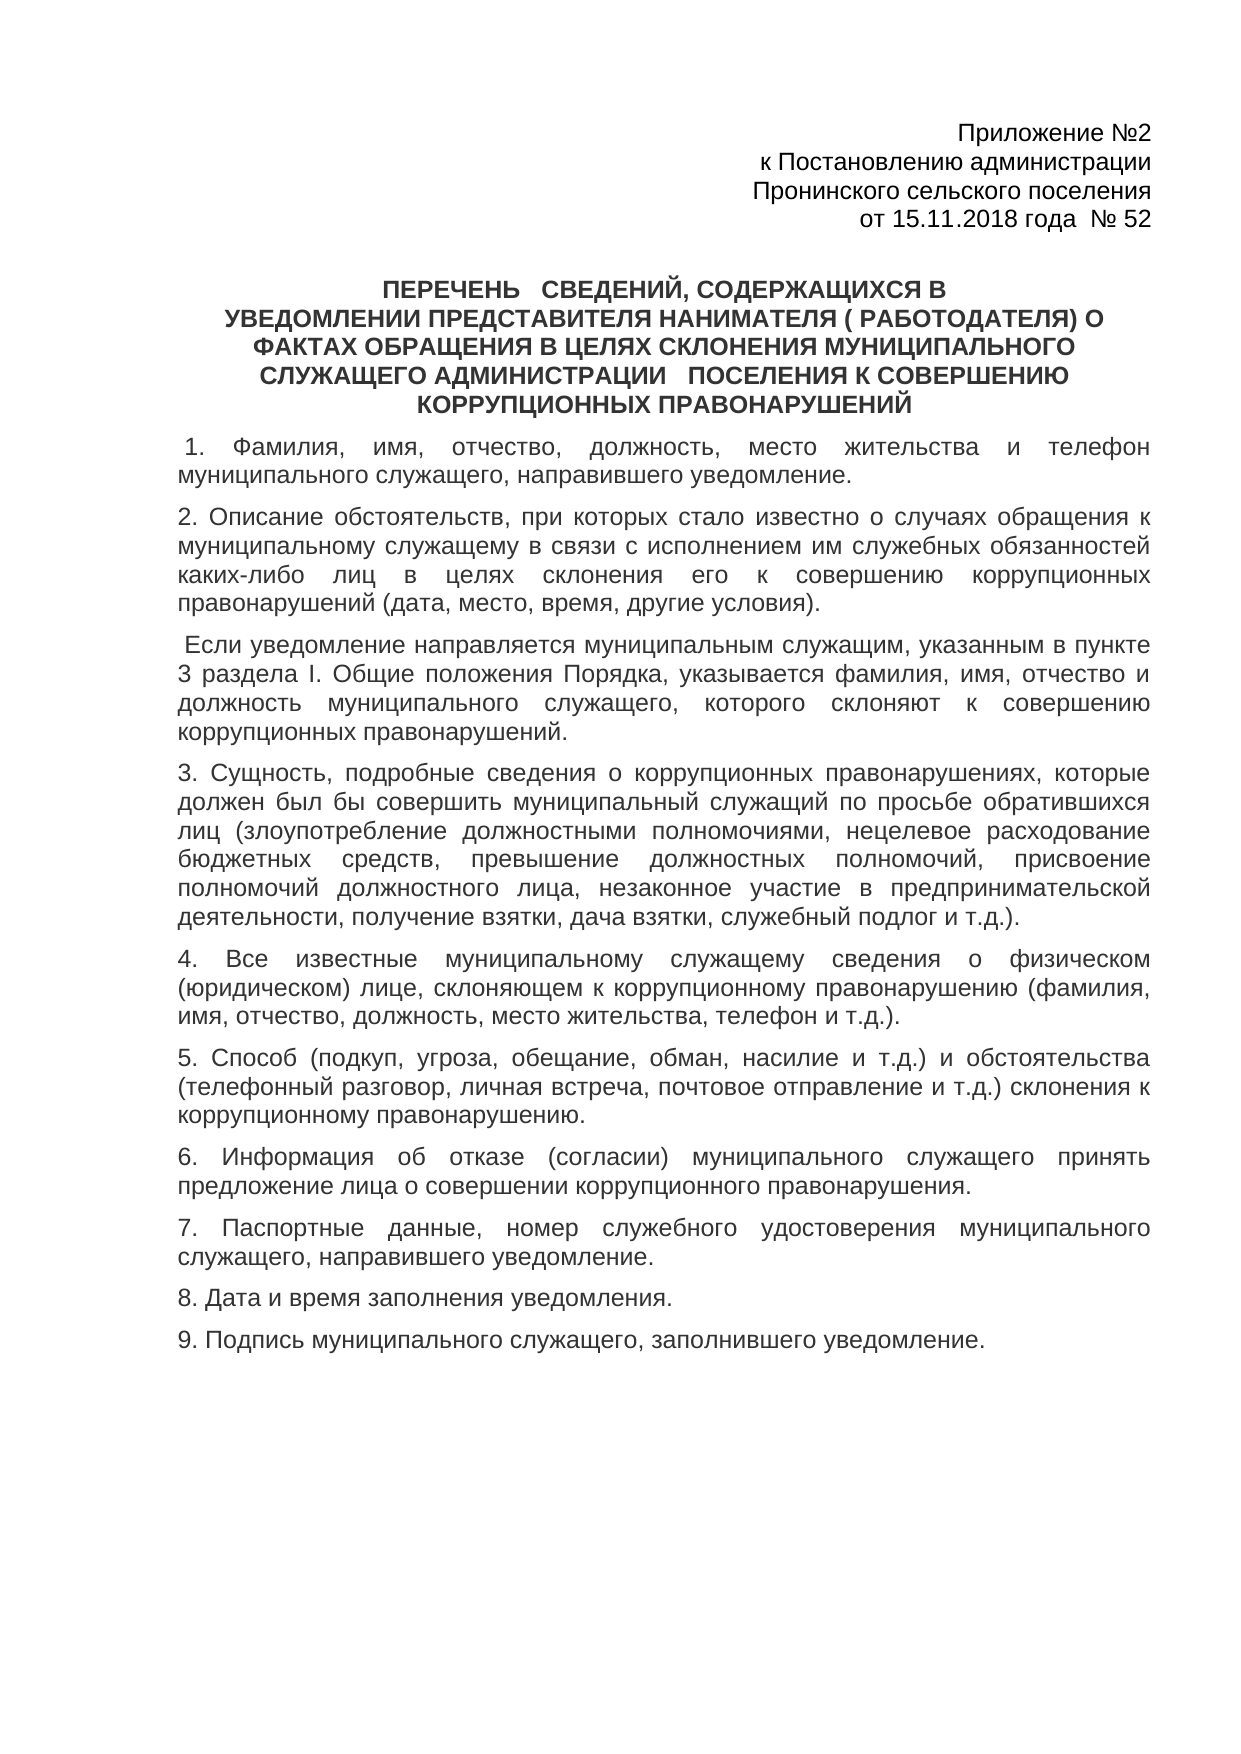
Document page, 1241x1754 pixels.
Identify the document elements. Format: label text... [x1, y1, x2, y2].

text к Постановлению администрации [177, 147, 1152, 176]
text 7. Паспортные данные, номер служебного удостоверения муниципального служащего, направившего уведомление. [177, 1213, 1152, 1270]
text Приложение №2 [177, 118, 1152, 147]
text Если уведомление направляется муниципальным служащим, указанным в пункте 3 раздела I. Общие положения Порядка, указывается фамилия, имя, отчество и должность муниципального служащего, которого склоняют к совершению коррупционных правонарушений. [177, 630, 1152, 745]
text 9. Подпись муниципального служащего, заполнившего уведомление. [177, 1325, 1152, 1354]
text 2. Описание обстоятельств, при которых стало известно о случаях обращения к муниципальному служащему в связи с исполнением им служебных обязанностей каких-либо лиц в целях склонения его к совершению коррупционных правонарушений (дата, место, время, другие условия). [177, 502, 1152, 617]
text 6. Информация об отказе (согласии) муниципального служащего принять предложение лица о совершении коррупционного правонарушения. [177, 1142, 1152, 1200]
text 5. Способ (подкуп, угроза, обещание, обман, насилие и т.д.) и обстоятельства (телефонный разговор, личная встреча, почтовое отправление и т.д.) склонения к коррупционному правонарушению. [177, 1043, 1152, 1129]
text 4. Все известные муниципальному служащему сведения о физическом (юридическом) лице, склоняющем к коррупционному правонарушению (фамилия, имя, отчество, должность, место жительства, телефон и т.д.). [177, 944, 1152, 1030]
text 3. Сущность, подробные сведения о коррупционных правонарушениях, которые должен был бы совершить муниципальный служащий по просьбе обратившихся лиц (злоупотребление должностными полномочиями, нецелевое расходование бюджетных средств, превышение должностных полномочий, присвоение полномочий должностного лица, незаконное участие в предпринимательской деятельности, получение взятки, дача взятки, служебный подлог и т.д.). [177, 758, 1152, 931]
text Пронинского сельского поселения [177, 176, 1152, 204]
text от 15.11.2018 года № 52 [177, 204, 1152, 233]
text ПЕРЕЧЕНЬ СВЕДЕНИЙ, СОДЕРЖАЩИХСЯ В УВЕДОМЛЕНИИ ПРЕДСТАВИТЕЛЯ НАНИМАТЕЛЯ ( РАБОТОДАТЕЛЯ) О ФАКТАХ ОБРАЩЕНИЯ В ЦЕЛЯХ СКЛОНЕНИЯ МУНИЦИПАЛЬНОГО СЛУЖАЩЕГО АДМИНИСТРАЦИИ ПОСЕЛЕНИЯ К СОВЕРШЕНИЮ КОРРУПЦИОННЫХ ПРАВОНАРУШЕНИЙ [177, 275, 1152, 419]
text 8. Дата и время заполнения уведомления. [177, 1283, 1152, 1312]
text 1. Фамилия, имя, отчество, должность, место жительства и телефон муниципального служащего, направившего уведомление. [177, 432, 1152, 489]
